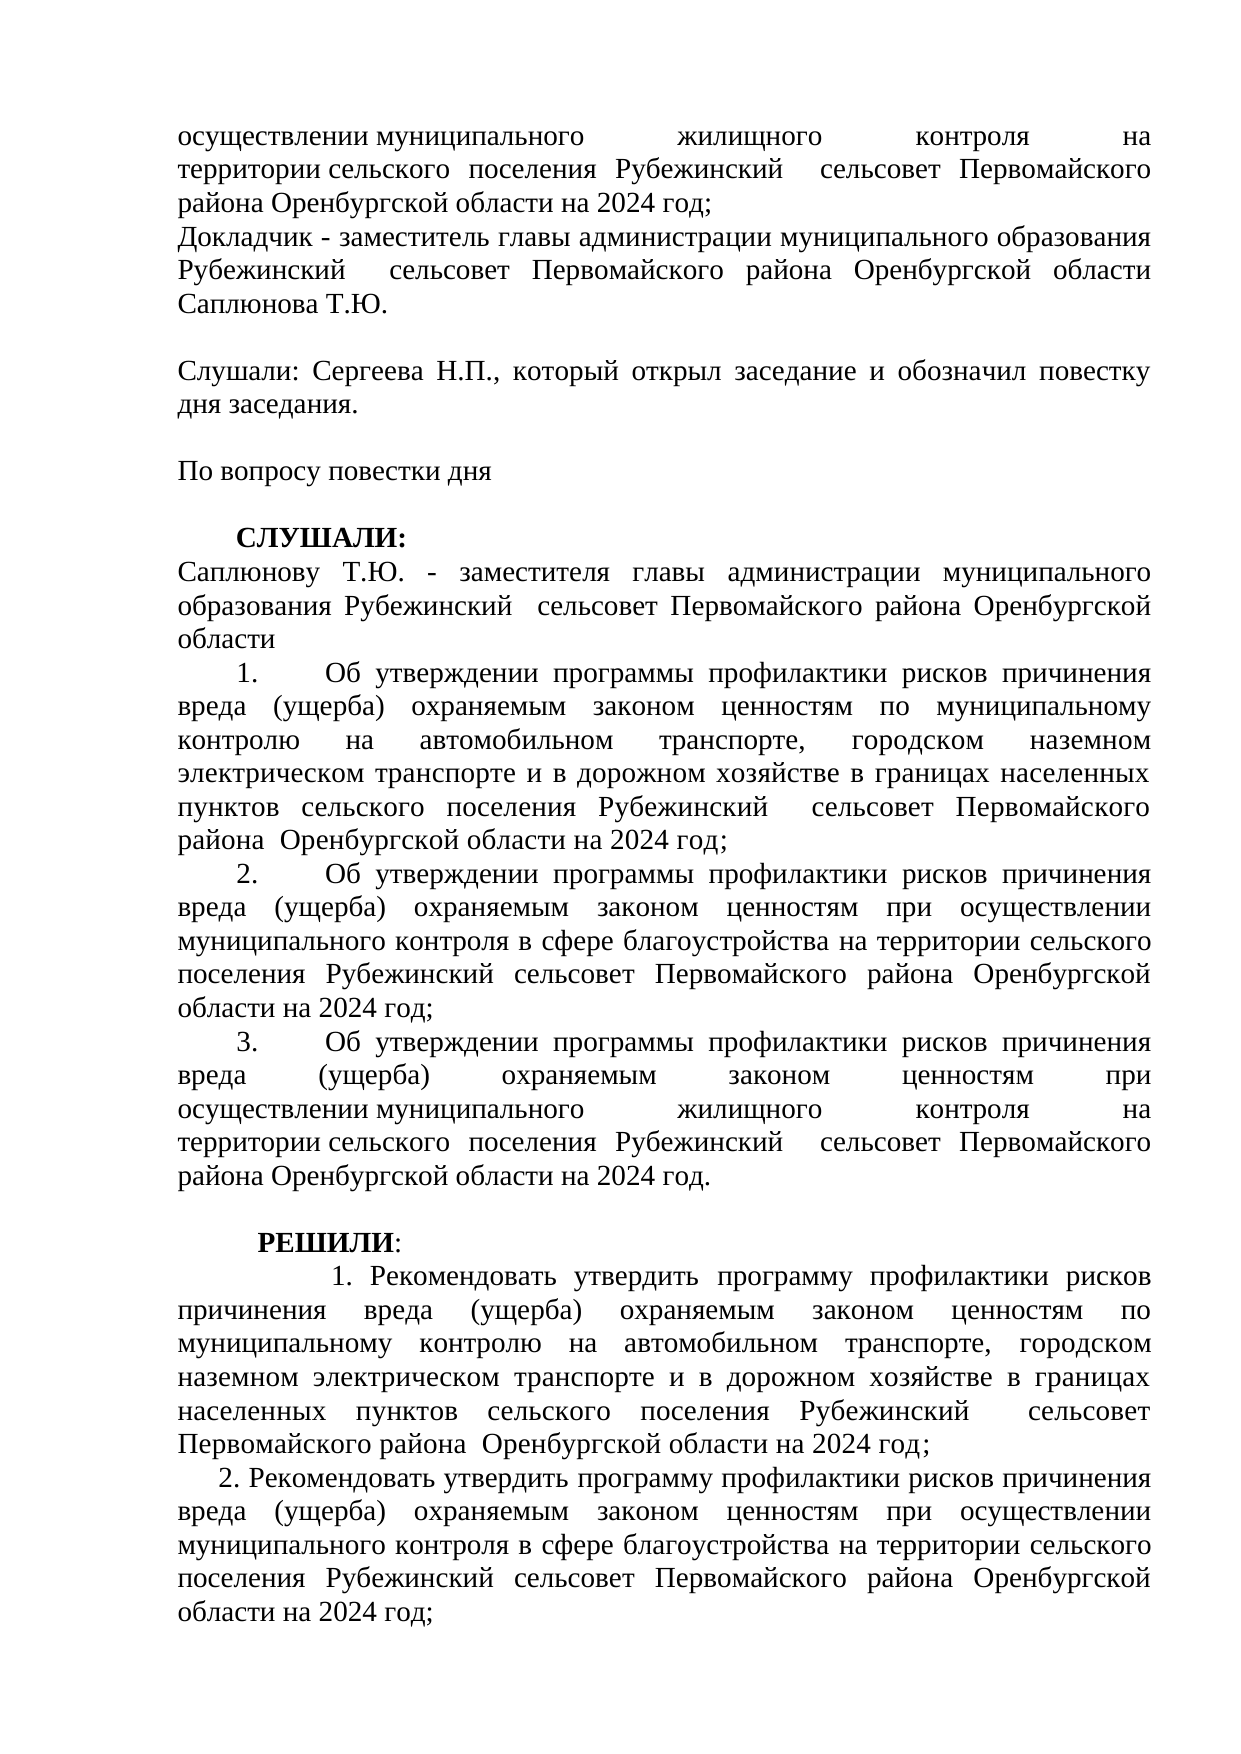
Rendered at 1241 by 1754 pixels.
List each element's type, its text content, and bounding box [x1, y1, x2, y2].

text Саплюнову Т.Ю. - заместителя главы администрации муниципального образования Рубежинский сельсовет Первомайского района Оренбургской области [177, 554, 1152, 655]
list Об утверждении программы профилактики рисков причинения вреда (ущерба) охраняемым законом ценностям при осуществлении муниципального жилищного контроля на территории сельского поселения Рубежинский сельсовет Первомайского района Оренбургской области на 2024 год. [177, 1024, 1152, 1191]
text Слушали: Сергеева Н.П., который открыл заседание и обозначил повестку дня заседания. [177, 353, 1152, 420]
list Об утверждении программы профилактики рисков причинения вреда (ущерба) охраняемым законом ценностям при осуществлении муниципального контроля в сфере благоустройства на территории сельского поселения Рубежинский сельсовет Первомайского района Оренбургской области на 2024 год; [177, 856, 1152, 1024]
text СЛУШАЛИ: [177, 521, 1152, 554]
text По вопросу повестки дня [177, 453, 1152, 487]
list 1. Рекомендовать утвердить программу профилактики рисков причинения вреда (ущерба) охраняемым законом ценностям по муниципальному контролю на автомобильном транспорте, городском наземном электрическом транспорте и в дорожном хозяйстве в границах населенных пунктов сельского поселения Рубежинский сельсовет Первомайского района Оренбургской области на 2024 год; [177, 1258, 1152, 1460]
list Об утверждении программы профилактики рисков причинения вреда (ущерба) охраняемым законом ценностям по муниципальному контролю на автомобильном транспорте, городском наземном электрическом транспорте и в дорожном хозяйстве в границах населенных пунктов сельского поселения Рубежинский сельсовет Первомайского района Оренбургской области на 2024 год; [177, 655, 1152, 856]
text Докладчик - заместитель главы администрации муниципального образования Рубежинский сельсовет Первомайского района Оренбургской области Саплюнова Т.Ю. [177, 219, 1152, 319]
text РЕШИЛИ: [177, 1225, 1152, 1258]
text 2. Рекомендовать утвердить программу профилактики рисков причинения вреда (ущерба) охраняемым законом ценностям при осуществлении муниципального контроля в сфере благоустройства на территории сельского поселения Рубежинский сельсовет Первомайского района Оренбургской области на 2024 год; [177, 1460, 1152, 1627]
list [177, 118, 1152, 219]
